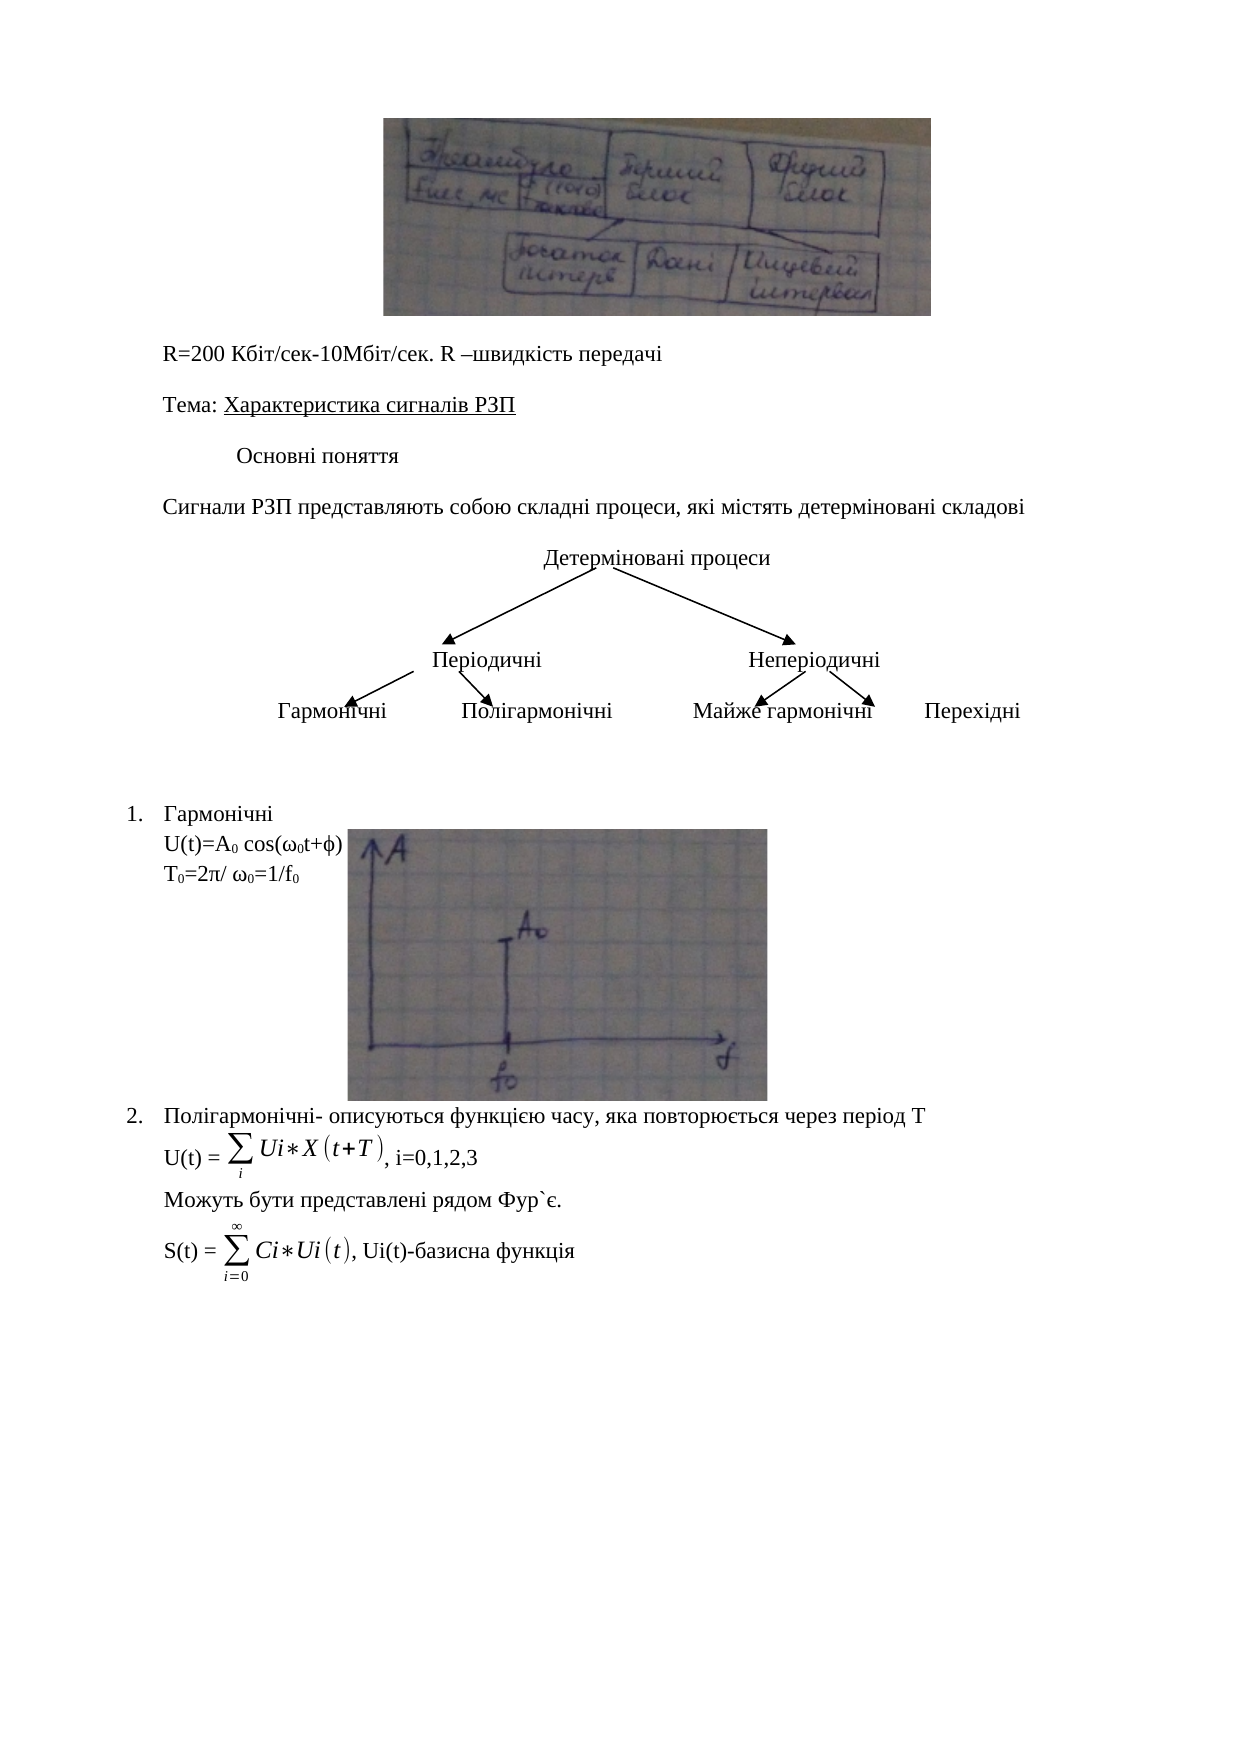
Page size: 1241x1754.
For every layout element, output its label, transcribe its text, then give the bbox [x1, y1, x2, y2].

text R=200 Кбіт/сек-10Мбіт/сек. R –швидкість передачі [89, 340, 1152, 367]
list S(t) = , Ui(t)-базисна функція [164, 1217, 1152, 1284]
list U(t)=A0 cos(ω0t+ϕ) [164, 830, 1152, 856]
text Гармонічні Полігармонічні Майже гармонічні Перехідні [89, 697, 1152, 724]
picture [347, 856, 768, 860]
text Сигнали РЗП представляють собою складні процеси, які містять детерміновані складові [89, 493, 1152, 520]
text Детерміновані процеси [89, 544, 1152, 571]
list Полігармонічні- описуються функцією часу, яка повторюється через період Т [126, 1102, 1152, 1128]
list U(t) = , i=0,1,2,3 [164, 1132, 1152, 1183]
text Основні поняття [89, 442, 1152, 469]
text Тема: Характеристика сигналів РЗП [89, 391, 1152, 418]
list Можуть бути представлені рядом Фур`є. [164, 1187, 1152, 1213]
list T0=2π/ ω0=1/f0 [164, 860, 1152, 886]
picture [347, 886, 768, 1101]
text Періодичні Неперіодичні [89, 646, 1152, 673]
picture [383, 118, 931, 316]
list Гармонічні [126, 799, 1152, 826]
